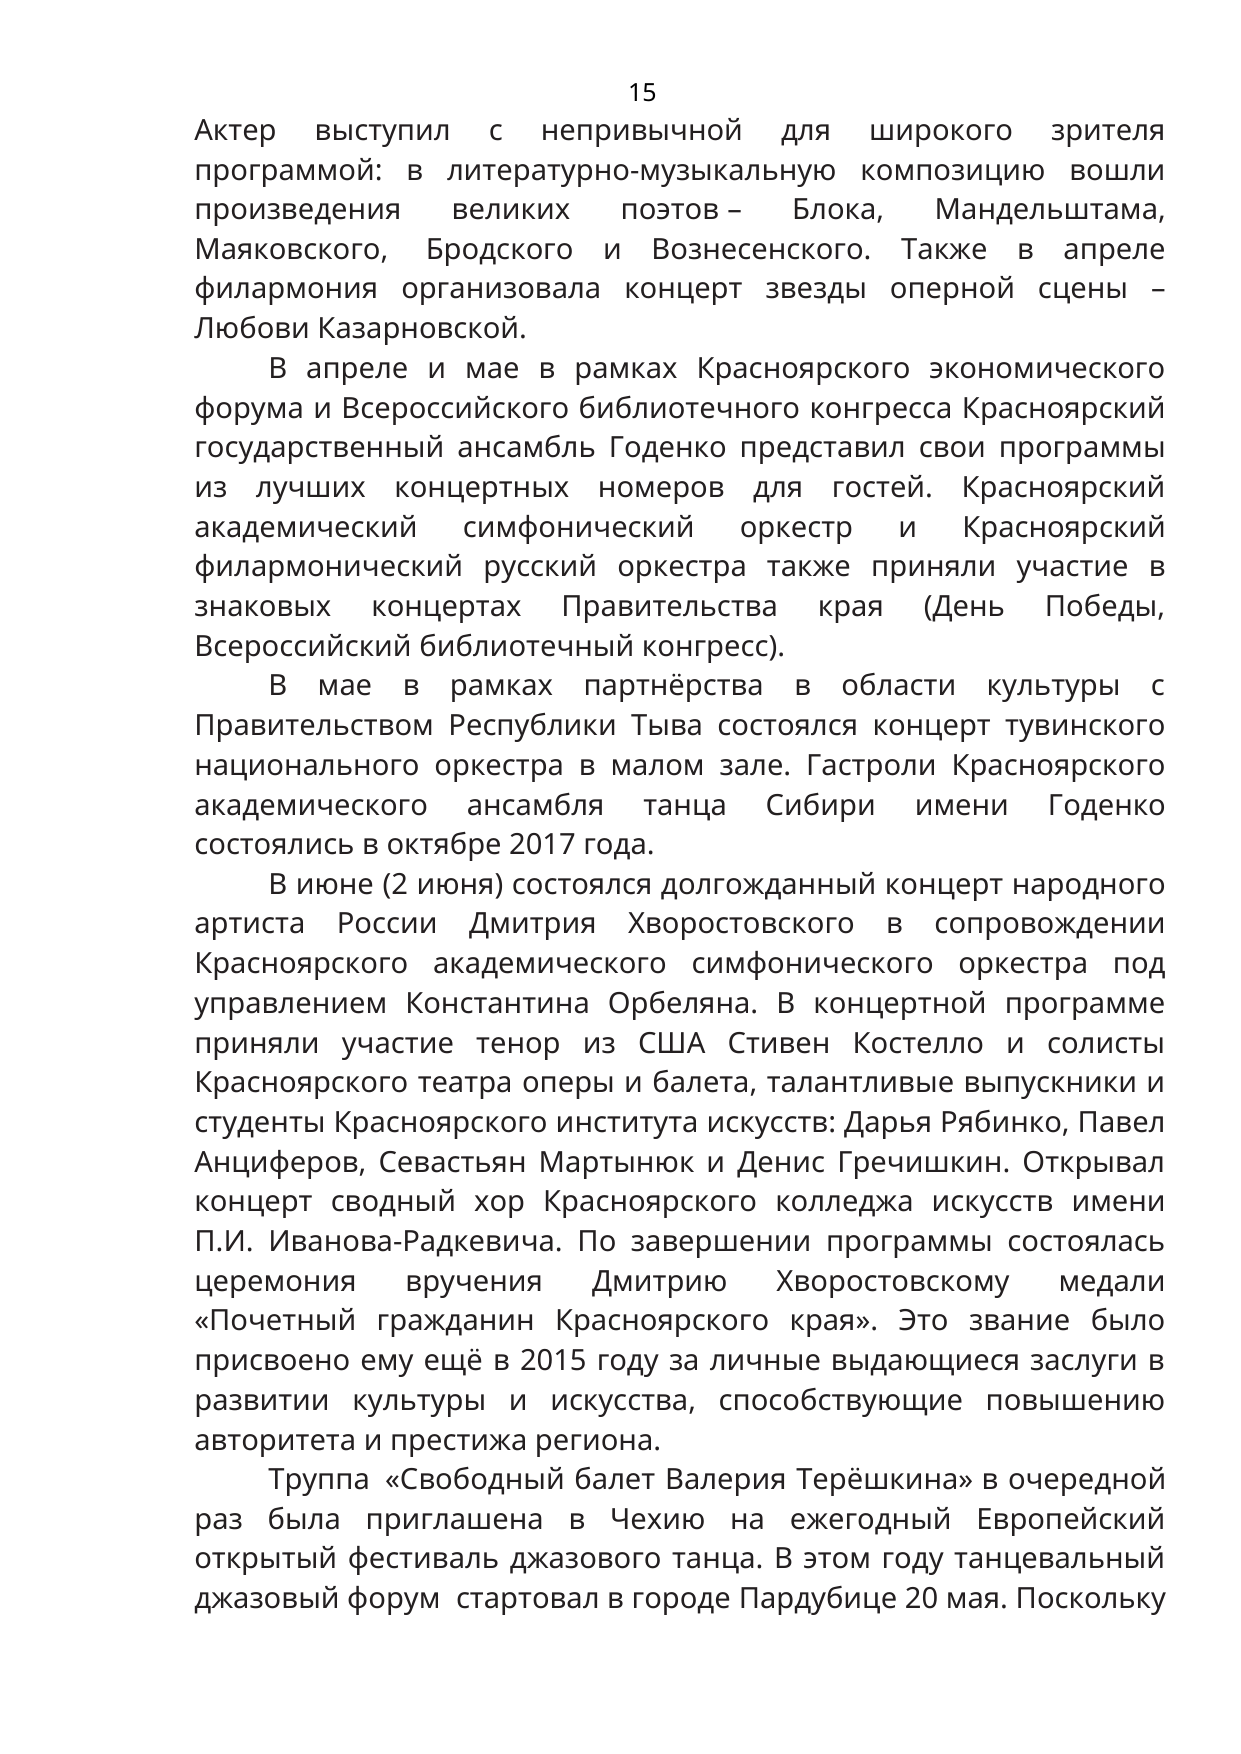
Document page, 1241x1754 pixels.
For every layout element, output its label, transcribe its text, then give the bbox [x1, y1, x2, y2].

text В мае в рамках партнёрства в области культуры с Правительством Республики Тыва состоялся концерт тувинского национального оркестра в малом зале. Гастроли Красноярского академического ансамбля танца Сибири имени Годенко состоялись в октябре 2017 года. [194, 665, 1166, 863]
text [194, 109, 1166, 347]
text В июне (2 июня) состоялся долгожданный концерт народного артиста России Дмитрия Хворостовского в сопровождении Красноярского академического симфонического оркестра под управлением Константина Орбеляна. В концертной программе приняли участие тенор из США Стивен Костелло и солисты Красноярского театра оперы и балета, талантливые выпускники и студенты Красноярского института искусств: Дарья Рябинко, Павел Анциферов, Севастьян Мартынюк и Денис Гречишкин. Открывал концерт сводный хор Красноярского колледжа искусств имени П.И. Иванова-Радкевича. По завершении программы состоялась церемония вручения Дмитрию Хворостовскому медали «Почетный гражданин Красноярского края». Это звание было присвоено ему ещё в 2015 году за личные выдающиеся заслуги в развитии культуры и искусства, способствующие повышению авторитета и престижа региона. [194, 863, 1166, 1458]
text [194, 1458, 1166, 1617]
text В апреле и мае в рамках Красноярского экономического форума и Всероссийского библиотечного конгресса Красноярский государственный ансамбль Годенко представил свои программы из лучших концертных номеров для гостей. Красноярский академический симфонический оркестр и Красноярский филармонический русский оркестра также приняли участие в знаковых концертах Правительства края (День Победы, Всероссийский библиотечный конгресс). [194, 347, 1166, 665]
